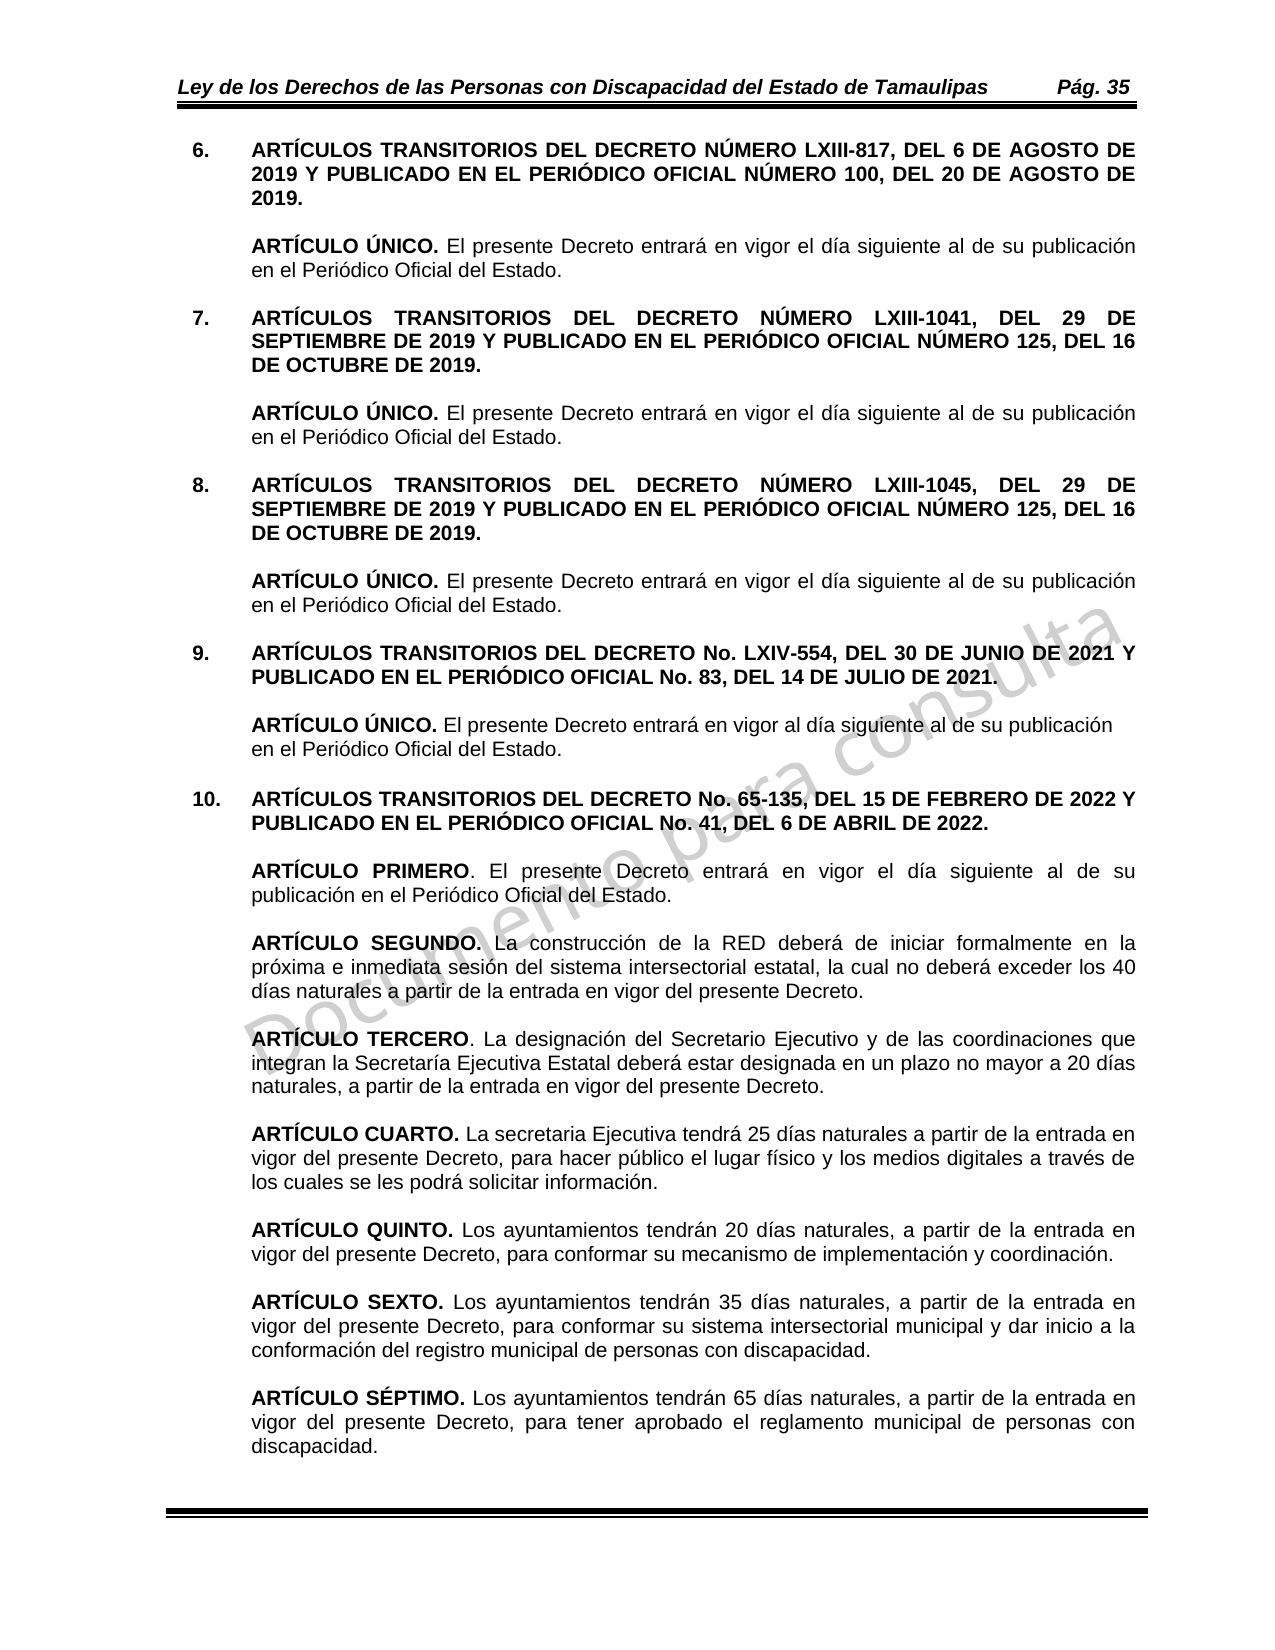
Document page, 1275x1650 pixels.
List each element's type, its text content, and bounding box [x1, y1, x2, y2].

list ARTÍCULOS TRANSITORIOS DEL DECRETO No. 65-135, DEL 15 DE FEBRERO DE 2022 Y PUBLICADO EN EL PERIÓDICO OFICIAL No. 41, DEL 6 DE ABRIL DE 2022. [192, 787, 1137, 835]
text ARTÍCULO ÚNICO. El presente Decreto entrará en vigor al día siguiente al de su publicación en el Periódico Oficial del Estado. [251, 713, 1137, 761]
text ARTÍCULO ÚNICO. El presente Decreto entrará en vigor el día siguiente al de su publicación en el Periódico Oficial del Estado. [251, 569, 1137, 617]
text ARTÍCULO QUINTO. Los ayuntamientos tendrán 20 días naturales, a partir de la entrada en vigor del presente Decreto, para conformar su mecanismo de implementación y coordinación. [251, 1218, 1137, 1266]
list ARTÍCULOS TRANSITORIOS DEL DECRETO NÚMERO LXIII-817, DEL 6 DE AGOSTO DE 2019 Y PUBLICADO EN EL PERIÓDICO OFICIAL NÚMERO 100, DEL 20 DE AGOSTO DE 2019. [192, 138, 1137, 209]
text ARTÍCULO PRIMERO. El presente Decreto entrará en vigor el día siguiente al de su publicación en el Periódico Oficial del Estado. [251, 859, 1137, 907]
text ARTÍCULO TERCERO. La designación del Secretario Ejecutivo y de las coordinaciones que integran la Secretaría Ejecutiva Estatal deberá estar designada en un plazo no mayor a 20 días naturales, a partir de la entrada en vigor del presente Decreto. [251, 1026, 1137, 1098]
text ARTÍCULO CUARTO. La secretaria Ejecutiva tendrá 25 días naturales a partir de la entrada en vigor del presente Decreto, para hacer público el lugar físico y los medios digitales a través de los cuales se les podrá solicitar información. [251, 1122, 1137, 1194]
list ARTÍCULOS TRANSITORIOS DEL DECRETO No. LXIV-554, DEL 30 DE JUNIO DE 2021 Y PUBLICADO EN EL PERIÓDICO OFICIAL No. 83, DEL 14 DE JULIO DE 2021. [192, 641, 1137, 689]
text ARTÍCULO SEGUNDO. La construcción de la RED deberá de iniciar formalmente en la próxima e inmediata sesión del sistema intersectorial estatal, la cual no deberá exceder los 40 días naturales a partir de la entrada en vigor del presente Decreto. [251, 931, 1137, 1002]
text ARTÍCULO ÚNICO. El presente Decreto entrará en vigor el día siguiente al de su publicación en el Periódico Oficial del Estado. [251, 401, 1137, 449]
list ARTÍCULOS TRANSITORIOS DEL DECRETO NÚMERO LXIII-1045, DEL 29 DE SEPTIEMBRE DE 2019 Y PUBLICADO EN EL PERIÓDICO OFICIAL NÚMERO 125, DEL 16 DE OCTUBRE DE 2019. [192, 473, 1137, 545]
text ARTÍCULO SÉPTIMO. Los ayuntamientos tendrán 65 días naturales, a partir de la entrada en vigor del presente Decreto, para tener aprobado el reglamento municipal de personas con discapacidad. [251, 1386, 1137, 1458]
text ARTÍCULO SEXTO. Los ayuntamientos tendrán 35 días naturales, a partir de la entrada en vigor del presente Decreto, para conformar su sistema intersectorial municipal y dar inicio a la conformación del registro municipal de personas con discapacidad. [251, 1290, 1137, 1362]
list ARTÍCULOS TRANSITORIOS DEL DECRETO NÚMERO LXIII-1041, DEL 29 DE SEPTIEMBRE DE 2019 Y PUBLICADO EN EL PERIÓDICO OFICIAL NÚMERO 125, DEL 16 DE OCTUBRE DE 2019. [192, 305, 1137, 377]
text ARTÍCULO ÚNICO. El presente Decreto entrará en vigor el día siguiente al de su publicación en el Periódico Oficial del Estado. [251, 233, 1137, 281]
